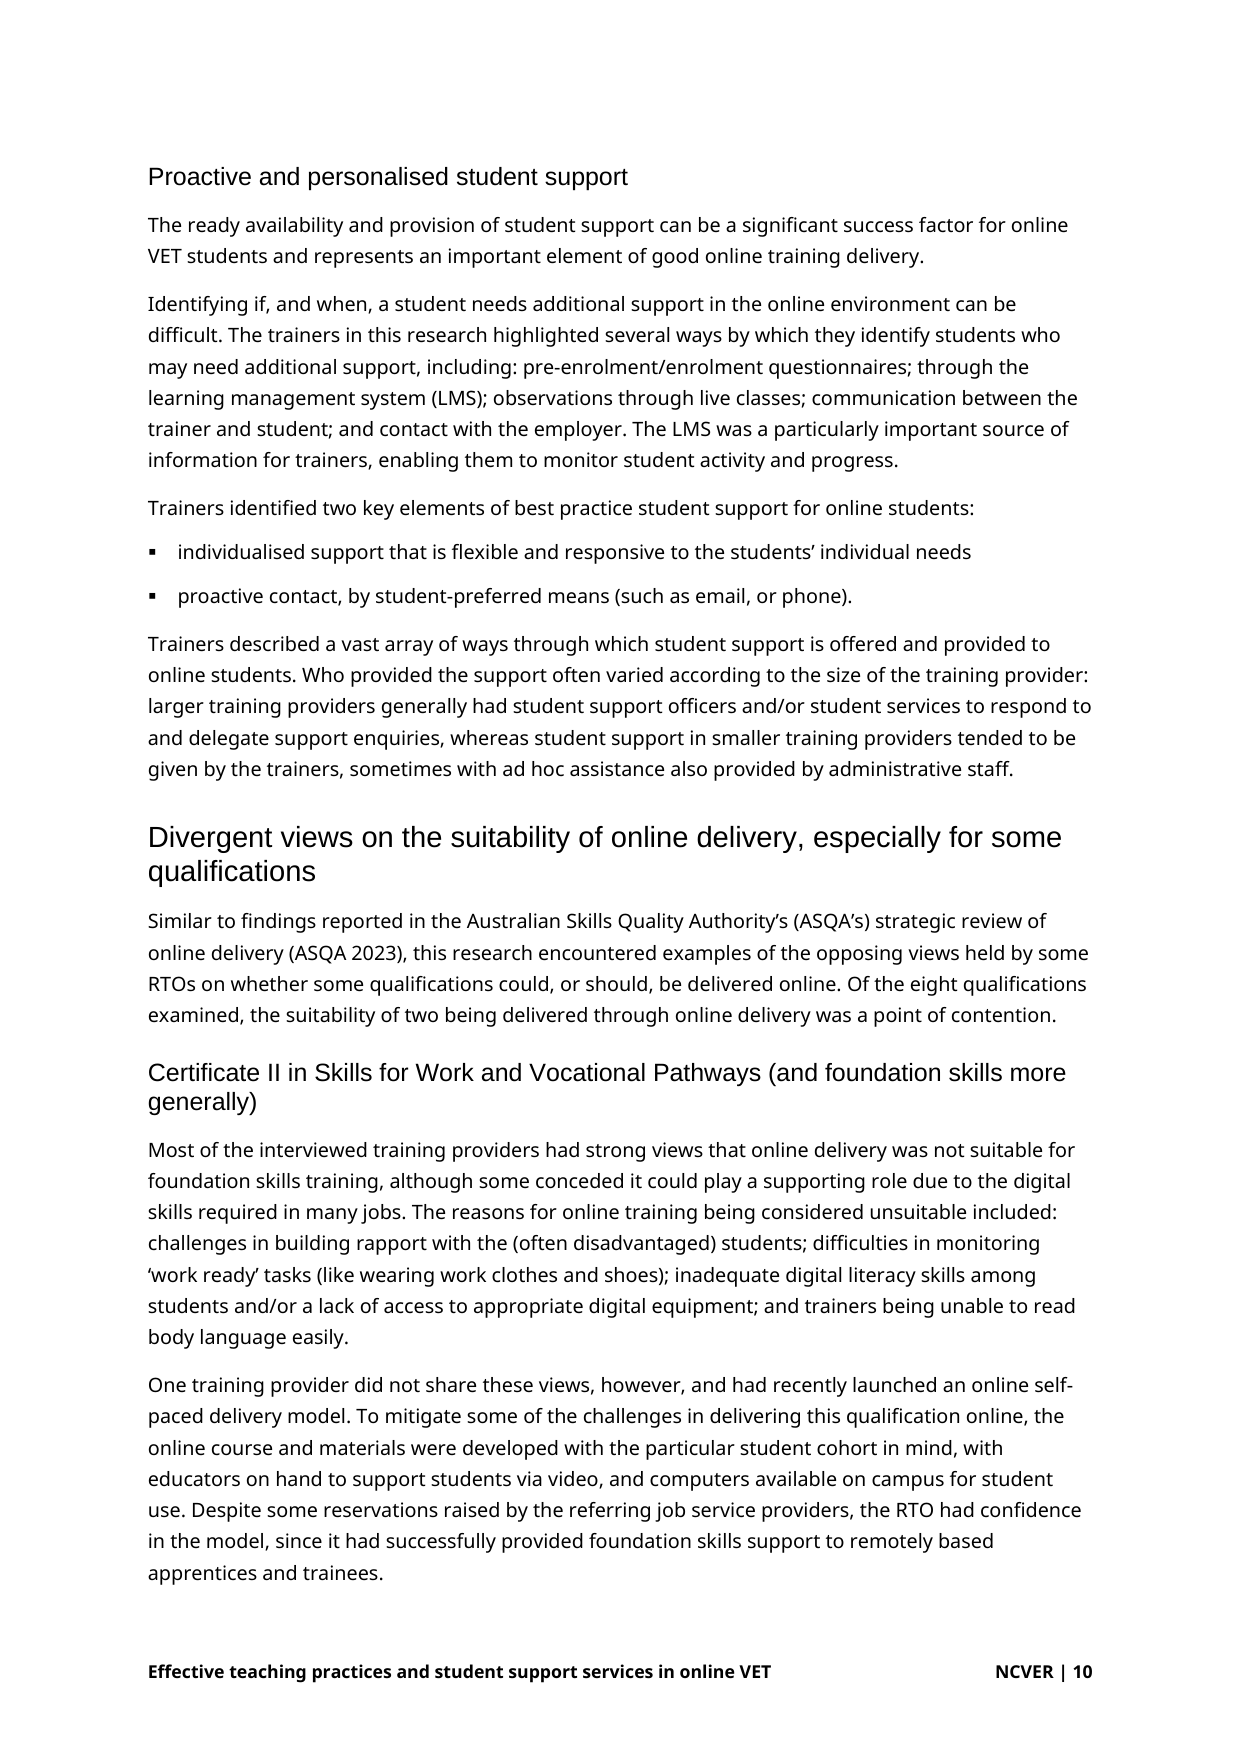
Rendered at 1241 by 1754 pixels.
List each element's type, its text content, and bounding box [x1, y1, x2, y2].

text Identifying if, and when, a student needs additional support in the online environment can be difficult. The trainers in this research highlighted several ways by which they identify students who may need additional support, including: pre-enrolment/enrolment questionnaires; through the learning management system (LMS); observations through live classes; communication between the trainer and student; and contact with the employer. The LMS was a particularly important source of information for trainers, enabling them to monitor student activity and progress. [148, 287, 1092, 474]
text Similar to findings reported in the Australian Skills Quality Authority’s (ASQA’s) strategic review of online delivery (ASQA 2023), this research encountered examples of the opposing views held by some RTOs on whether some qualifications could, or should, be delivered online. Of the eight qualifications examined, the suitability of two being delivered through online delivery was a point of contention. [148, 904, 1092, 1029]
text Trainers described a vast array of ways through which student support is offered and provided to online students. Who provided the support often varied according to the size of the training provider: larger training providers generally had student support officers and/or student services to respond to and delegate support enquiries, whereas student support in smaller training providers tended to be given by the trainers, sometimes with ad hoc assistance also provided by administrative staff. [148, 626, 1092, 782]
subtitle Divergent views on the suitability of online delivery, especially for some qualifications [148, 820, 1093, 887]
subtitle Certificate II in Skills for Work and Vocational Pathways (and foundation skills more generally) [148, 1058, 1092, 1115]
text One training provider did not share these views, however, and had recently launched an online self-paced delivery model. To mitigate some of the challenges in delivering this qualification online, the online course and materials were developed with the particular student cohort in mind, with educators on hand to support students via video, and computers available on campus for student use. Despite some reservations raised by the referring job service providers, the RTO had confidence in the model, since it had successfully provided foundation skills support to remotely based apprentices and trainees. [148, 1367, 1092, 1586]
text Trainers identified two key elements of best practice student support for online students: [148, 491, 1092, 522]
subtitle Proactive and personalised student support [148, 162, 1092, 191]
text Most of the interviewed training providers had strong views that online delivery was not suitable for foundation skills training, although some conceded it could play a supporting role due to the digital skills required in many jobs. The reasons for online training being considered unsuitable included: challenges in building rapport with the (often disadvantaged) students; difficulties in monitoring ‘work ready’ tasks (like wearing work clothes and shoes); inadequate digital literacy skills among students and/or a lack of access to appropriate digital equipment; and trainers being unable to read body language easily. [148, 1132, 1092, 1351]
text individualised support that is flexible and responsive to the students’ individual needs [148, 534, 1092, 566]
text proactive contact, by student-preferred means (such as email, or phone). [148, 578, 1092, 609]
text The ready availability and provision of student support can be a significant success factor for online VET students and represents an important element of good online training delivery. [148, 207, 1092, 270]
